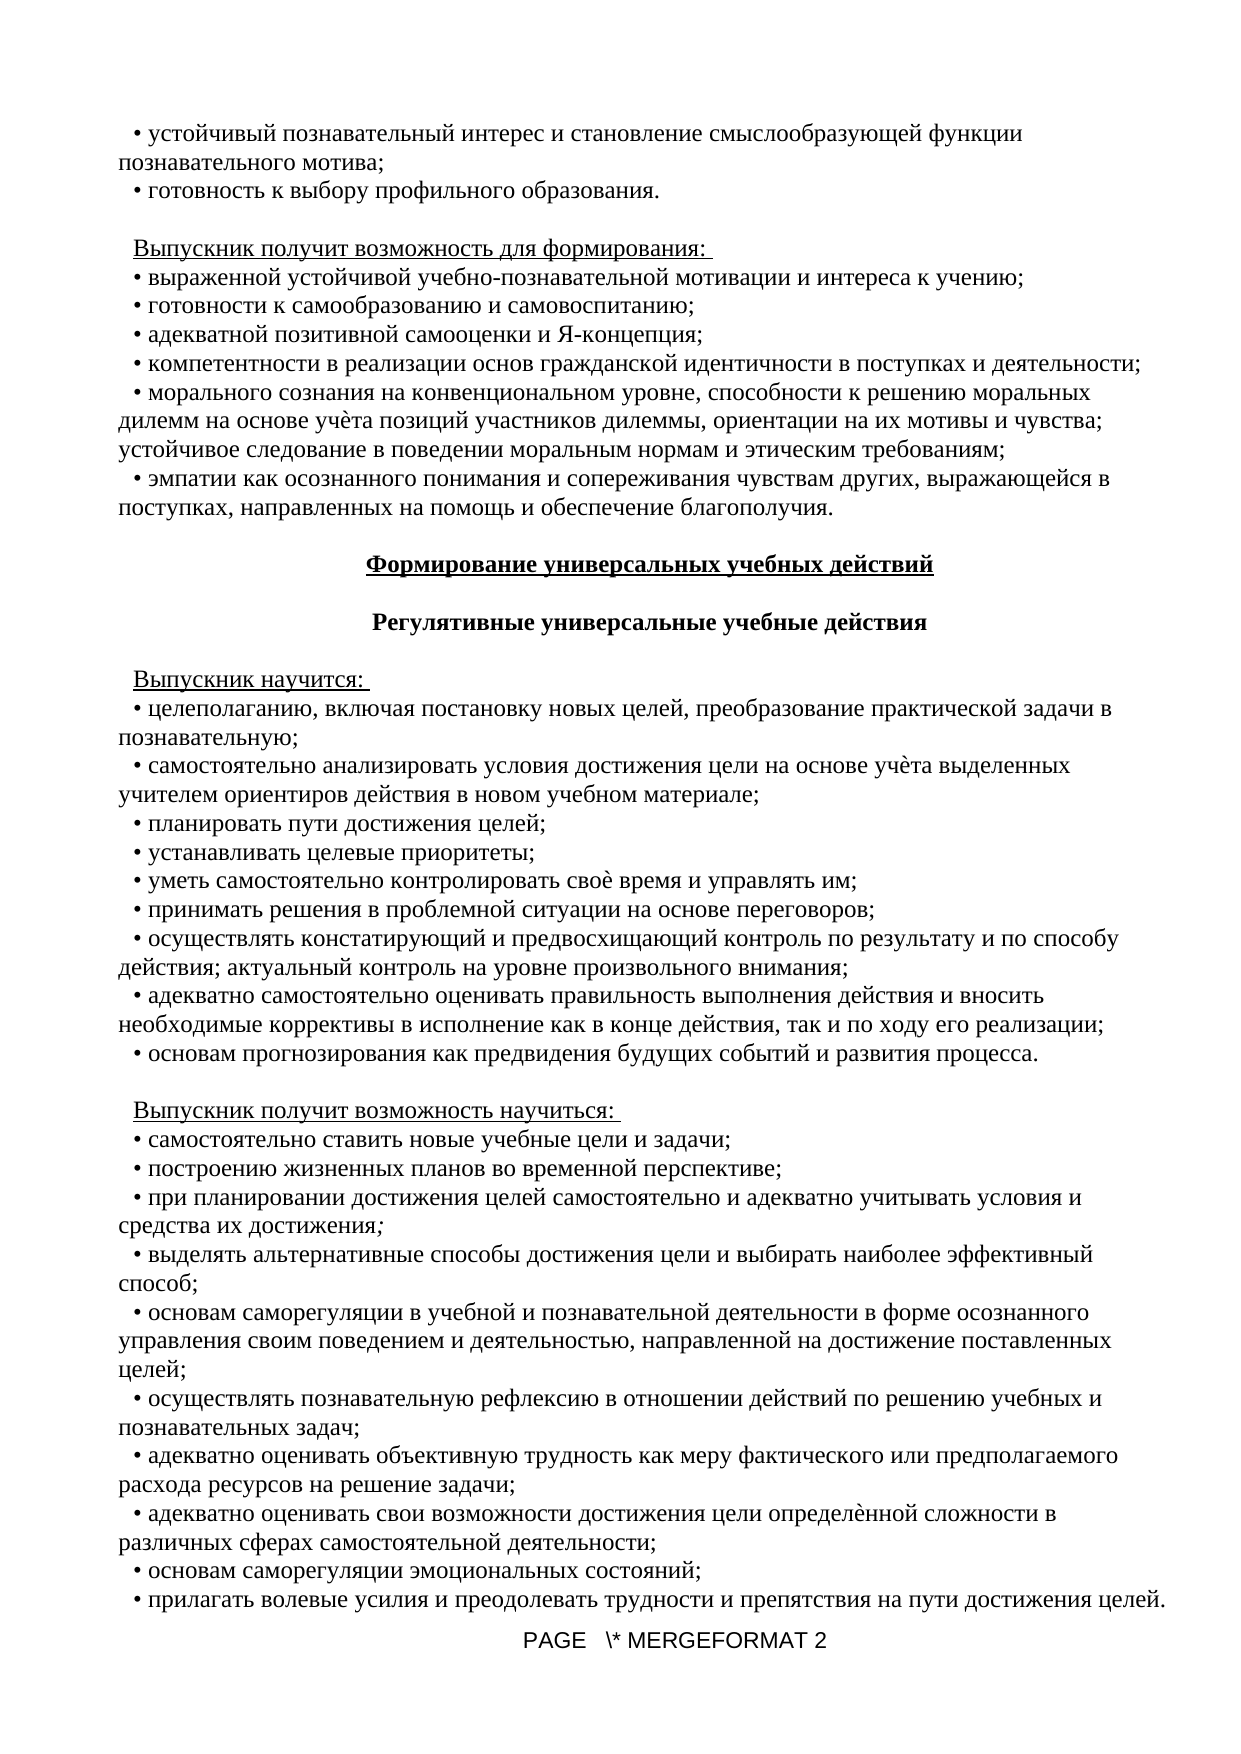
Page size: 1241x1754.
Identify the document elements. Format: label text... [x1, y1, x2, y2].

text • эмпатии как осознанного понимания и сопереживания чувствам других, выражающейся в поступках, направленных на помощь и обеспечение благополучия. [118, 463, 1166, 521]
text • целеполаганию, включая постановку новых целей, преобразование практической задачи в познавательную; [118, 693, 1166, 751]
text • построению жизненных планов во временной перспективе; [118, 1153, 1166, 1182]
text • планировать пути достижения целей; [118, 808, 1166, 837]
text Формирование универсальных учебных действий [118, 549, 1166, 578]
text • адекватной позитивной самооценки и Я-концепция; [118, 319, 1166, 348]
text • основам саморегуляции в учебной и познавательной деятельности в форме осознанного управления своим поведением и деятельностью, направленной на достижение поставленных целей; [118, 1297, 1166, 1383]
text • устанавливать целевые приоритеты; [118, 837, 1166, 866]
text • адекватно оценивать объективную трудность как меру фактического или предполагаемого расхода ресурсов на решение задачи; [118, 1441, 1166, 1498]
text • осуществлять познавательную рефлексию в отношении действий по решению учебных и познавательных задач; [118, 1383, 1166, 1441]
text • самостоятельно анализировать условия достижения цели на основе учѐта выделенных учителем ориентиров действия в новом учебном материале; [118, 751, 1166, 808]
text • уметь самостоятельно контролировать своѐ время и управлять им; [118, 866, 1166, 894]
text • основам саморегуляции эмоциональных состояний; [118, 1556, 1166, 1584]
text • выраженной устойчивой учебно-познавательной мотивации и интереса к учению; [118, 262, 1166, 291]
text Выпускник научится: [118, 664, 1166, 693]
text • адекватно оценивать свои возможности достижения цели определѐнной сложности в различных сферах самостоятельной деятельности; [118, 1498, 1166, 1556]
text • основам прогнозирования как предвидения будущих событий и развития процесса. [118, 1038, 1166, 1067]
text • готовность к выбору профильного образования. [118, 176, 1166, 204]
text Выпускник получит возможность для формирования: [118, 233, 1166, 262]
text • компетентности в реализации основ гражданской идентичности в поступках и деятельности; [118, 348, 1166, 377]
text • прилагать волевые усилия и преодолевать трудности и препятствия на пути достижения целей. [118, 1584, 1166, 1613]
text • принимать решения в проблемной ситуации на основе переговоров; [118, 894, 1166, 923]
text • адекватно самостоятельно оценивать правильность выполнения действия и вносить необходимые коррективы в исполнение как в конце действия, так и по ходу его реализации; [118, 981, 1166, 1038]
text Выпускник получит возможность научиться: [118, 1096, 1166, 1124]
text • готовности к самообразованию и самовоспитанию; [118, 291, 1166, 319]
text • морального сознания на конвенциональном уровне, способности к решению моральных дилемм на основе учѐта позиций участников дилеммы, ориентации на их мотивы и чувства; устойчивое следование в поведении моральным нормам и этическим требованиям; [118, 377, 1166, 463]
text • самостоятельно ставить новые учебные цели и задачи; [118, 1124, 1166, 1153]
text Регулятивные универсальные учебные действия [118, 607, 1166, 636]
text • выделять альтернативные способы достижения цели и выбирать наиболее эффективный способ; [118, 1239, 1166, 1297]
text • при планировании достижения целей самостоятельно и адекватно учитывать условия и средства их достижения; [118, 1182, 1166, 1239]
text • осуществлять констатирующий и предвосхищающий контроль по результату и по способу действия; актуальный контроль на уровне произвольного внимания; [118, 923, 1166, 981]
text • устойчивый познавательный интерес и становление смыслообразующей функции познавательного мотива; [118, 118, 1166, 176]
